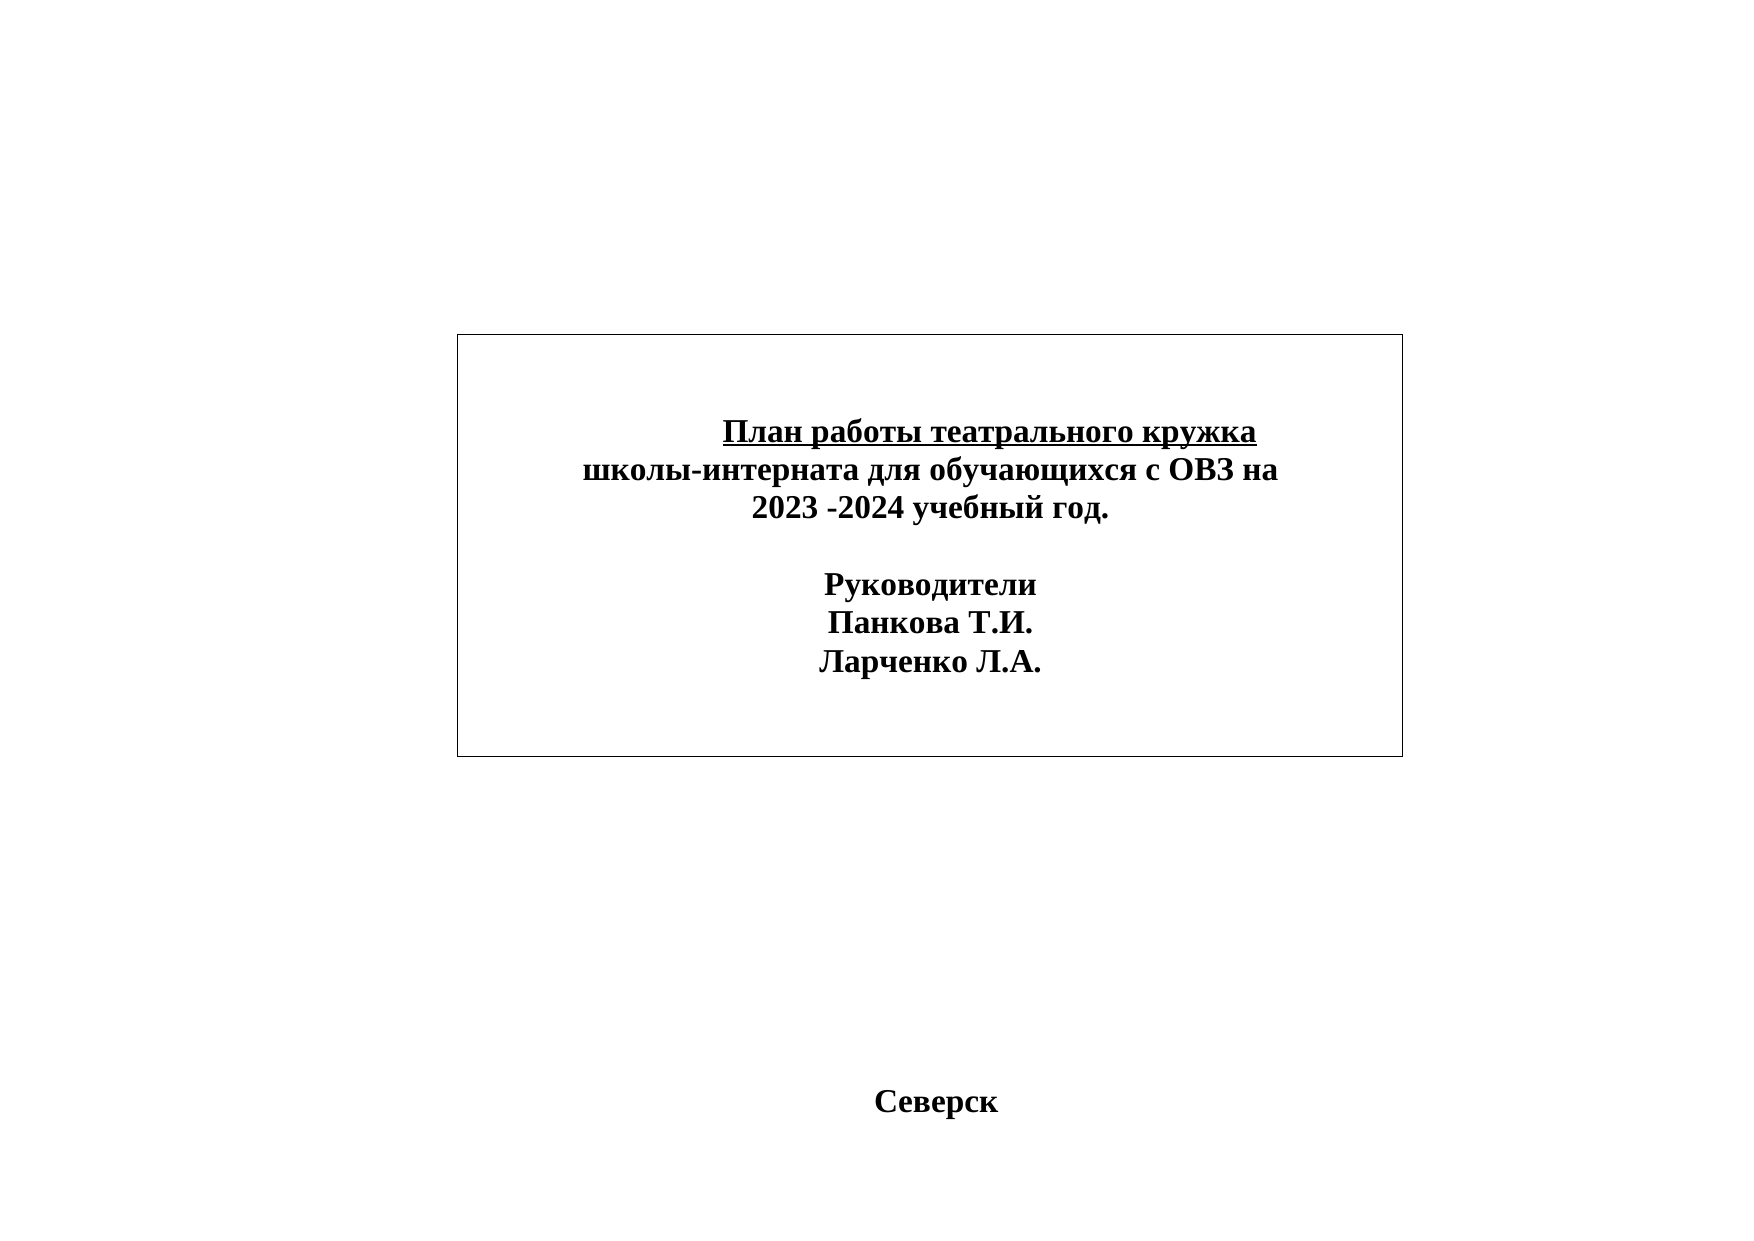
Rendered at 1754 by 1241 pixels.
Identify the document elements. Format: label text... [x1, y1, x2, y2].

text Северск [118, 1082, 1636, 1120]
table_header План работы театрального кружка школы-интерната для обучающихся с ОВЗ на 2023 -2024 учебный год. Руководители Панкова Т.И. Ларченко Л.А. [458, 335, 1402, 756]
